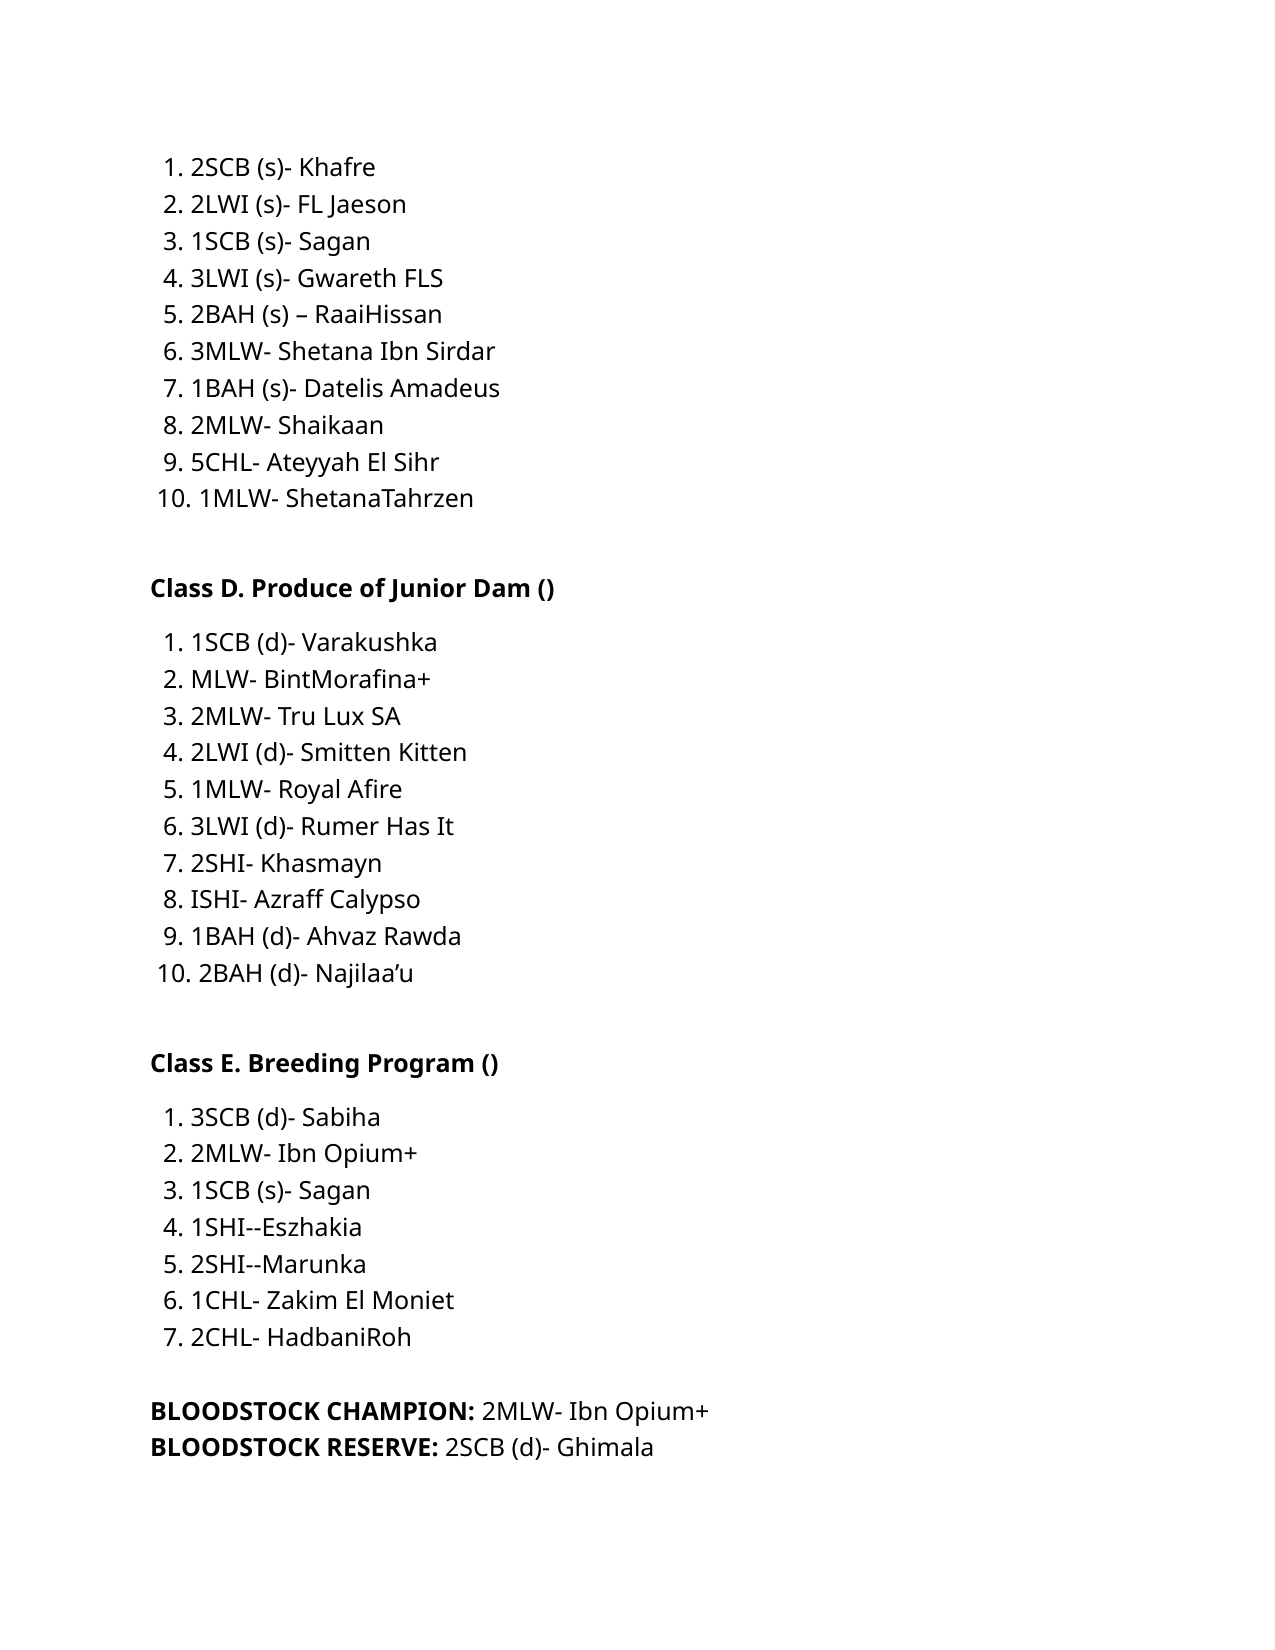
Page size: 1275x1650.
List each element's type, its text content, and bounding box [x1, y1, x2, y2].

text 6. 1CHL- Zakim El Moniet [150, 1283, 1125, 1317]
text 6. 3MLW- Shetana Ibn Sirdar [150, 334, 1125, 368]
text 7. 2CHL- HadbaniRoh [150, 1320, 1125, 1354]
text BLOODSTOCK RESERVE: 2SCB (d)- Ghimala [150, 1430, 1125, 1464]
text 8. ISHI- Azraff Calypso [150, 882, 1125, 916]
text 1. 2SCB (s)- Khafre [150, 150, 1125, 184]
text 5. 2SHI--Marunka [150, 1246, 1125, 1280]
text 2. 2MLW- Ibn Opium+ [150, 1136, 1125, 1170]
text 2. 2LWI (s)- FL Jaeson [150, 187, 1125, 221]
text 6. 3LWI (d)- Rumer Has It [150, 808, 1125, 842]
text 4. 1SHI--Eszhakia [150, 1209, 1125, 1243]
text Class D. Produce of Junior Dam () [150, 571, 1125, 605]
text 3. 1SCB (s)- Sagan [150, 1173, 1125, 1207]
text 2. MLW- BintMorafina+ [150, 661, 1125, 695]
text 9. 1BAH (d)- Ahvaz Rawda [150, 919, 1125, 953]
text 7. 1BAH (s)- Datelis Amadeus [150, 371, 1125, 405]
text 4. 2LWI (d)- Smitten Kitten [150, 735, 1125, 769]
text 1. 1SCB (d)- Varakushka [150, 624, 1125, 659]
text 4. 3LWI (s)- Gwareth FLS [150, 260, 1125, 294]
text 3. 2MLW- Tru Lux SA [150, 698, 1125, 732]
text 5. 2BAH (s) – RaaiHissan [150, 297, 1125, 331]
text 3. 1SCB (s)- Sagan [150, 223, 1125, 258]
text Class E. Breeding Program () [150, 1046, 1125, 1080]
text 1. 3SCB (d)- Sabiha [150, 1099, 1125, 1133]
text BLOODSTOCK CHAMPION: 2MLW- Ibn Opium+ [150, 1393, 1125, 1427]
text 10. 1MLW- ShetanaTahrzen [150, 481, 1125, 515]
text 9. 5CHL- Ateyyah El Sihr [150, 444, 1125, 478]
text 8. 2MLW- Shaikaan [150, 407, 1125, 441]
text 10. 2BAH (d)- Najilaa’u [150, 956, 1125, 989]
text 7. 2SHI- Khasmayn [150, 845, 1125, 879]
text 5. 1MLW- Royal Afire [150, 772, 1125, 806]
